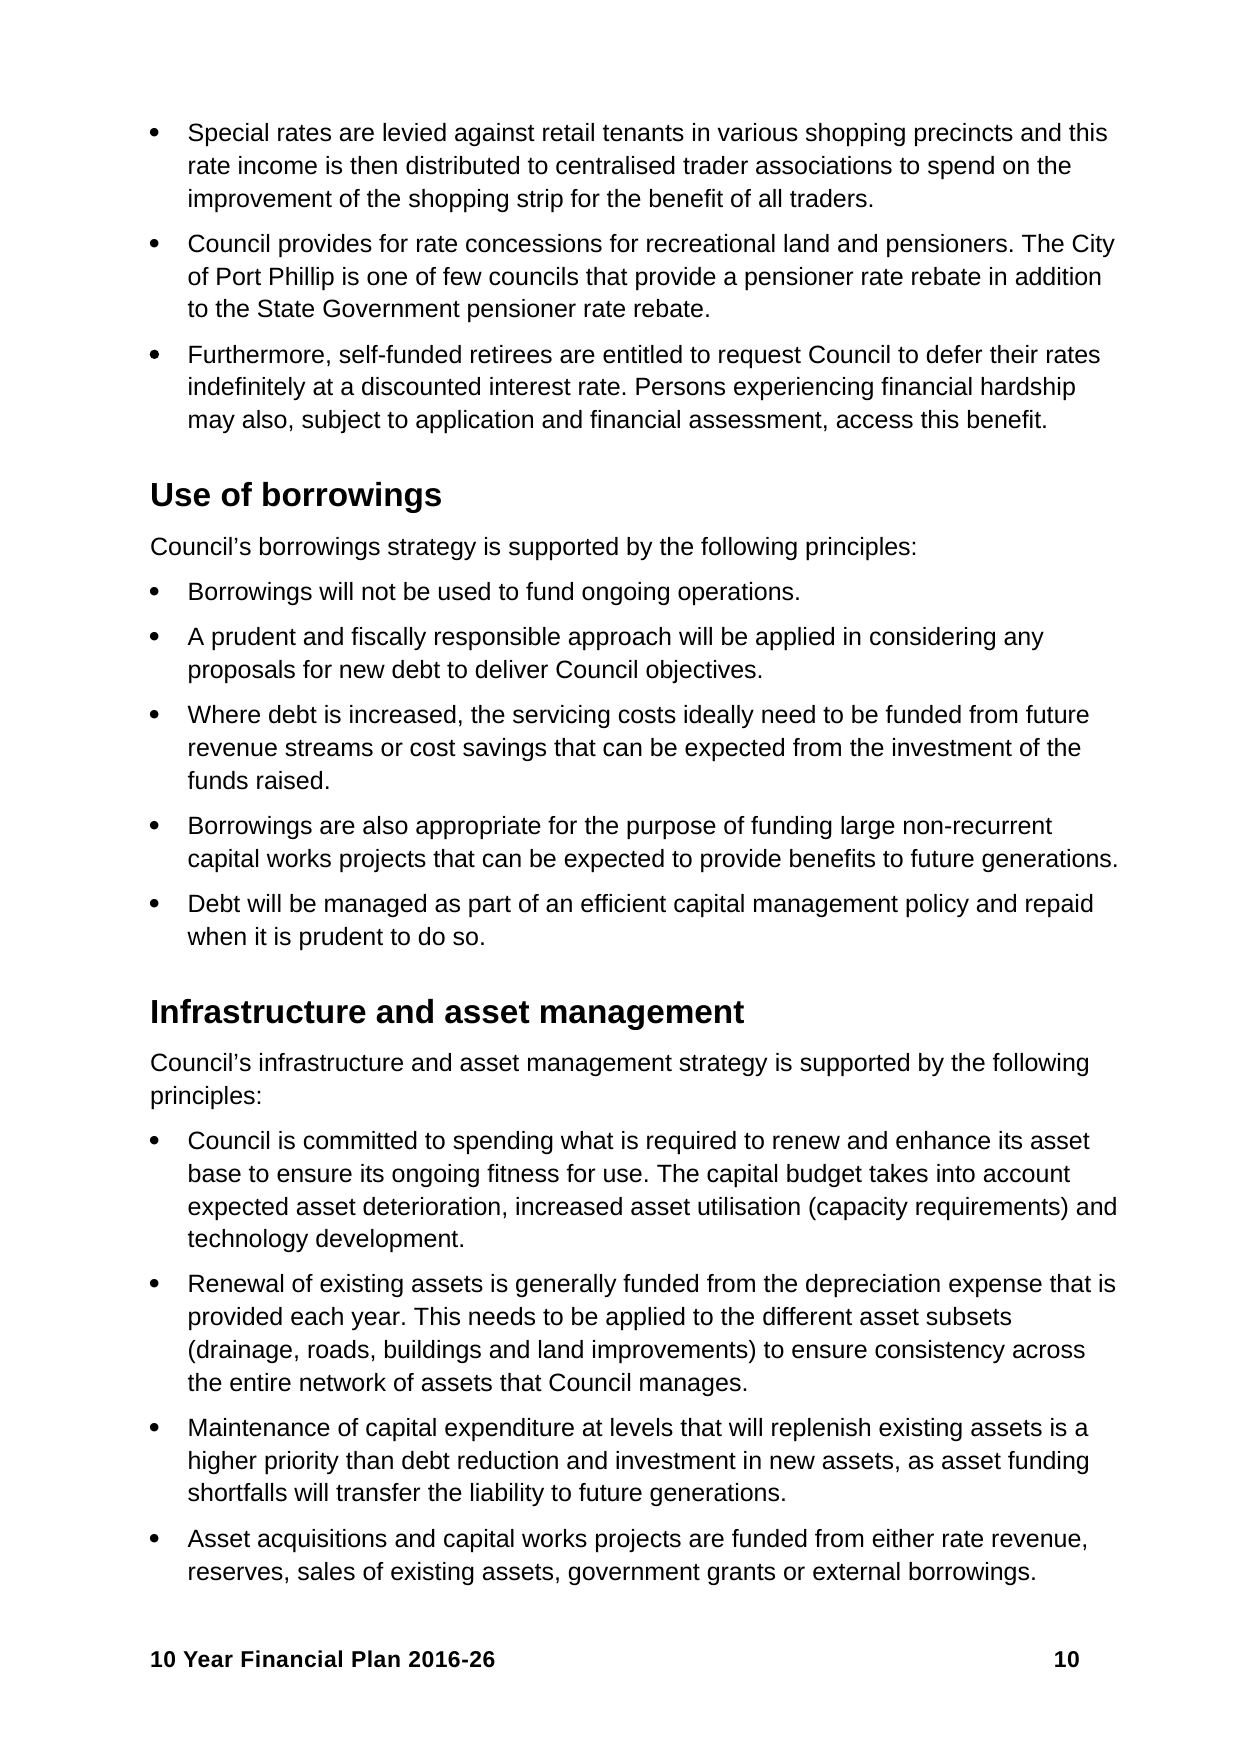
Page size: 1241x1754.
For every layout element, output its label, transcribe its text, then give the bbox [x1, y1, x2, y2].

text Debt will be managed as part of an efficient capital management policy and repaid when it is prudent to do so. [150, 889, 1122, 950]
text Special rates are levied against retail tenants in various shopping precincts and this rate income is then distributed to centralised trader associations to spend on the improvement of the shopping strip for the benefit of all traders. [150, 118, 1122, 212]
text Council’s infrastructure and asset management strategy is supported by the following principles: [150, 1048, 1122, 1109]
text Council is committed to spending what is required to renew and enhance its asset base to ensure its ongoing fitness for use. The capital budget takes into account expected asset deterioration, increased asset utilisation (capacity requirements) and technology development. [150, 1126, 1122, 1253]
text Furthermore, self-funded retirees are entitled to request Council to defer their rates indefinitely at a discounted interest rate. Persons experiencing financial hardship may also, subject to application and financial assessment, access this benefit. [150, 339, 1122, 434]
text A prudent and fiscally responsible approach will be applied in considering any proposals for new debt to deliver Council objectives. [150, 622, 1122, 684]
text Where debt is increased, the servicing costs ideally need to be funded from future revenue streams or cost savings that can be expected from the investment of the funds raised. [150, 700, 1122, 794]
text Council provides for rate concessions for recreational land and pensioners. The City of Port Phillip is one of few councils that provide a pensioner rate rebate in addition to the State Government pensioner rate rebate. [150, 229, 1122, 323]
text Borrowings are also appropriate for the purpose of funding large non-recurrent capital works projects that can be expected to provide benefits to future generations. [150, 811, 1122, 872]
text Asset acquisitions and capital works projects are funded from either rate revenue, reserves, sales of existing assets, government grants or external borrowings. [150, 1524, 1122, 1585]
text Maintenance of capital expenditure at levels that will replenish existing assets is a higher priority than debt reduction and investment in new assets, as asset funding shortfalls will transfer the liability to future generations. [150, 1413, 1122, 1507]
subtitle Use of borrowings [150, 475, 1122, 514]
text Council’s borrowings strategy is supported by the following principles: [150, 532, 1122, 560]
text Renewal of existing assets is generally funded from the depreciation expense that is provided each year. This needs to be applied to the different asset subsets (drainage, roads, buildings and land improvements) to ensure consistency across the entire network of assets that Council manages. [150, 1269, 1122, 1396]
text Borrowings will not be used to fund ongoing operations. [150, 577, 1122, 606]
subtitle Infrastructure and asset management [150, 992, 1122, 1030]
